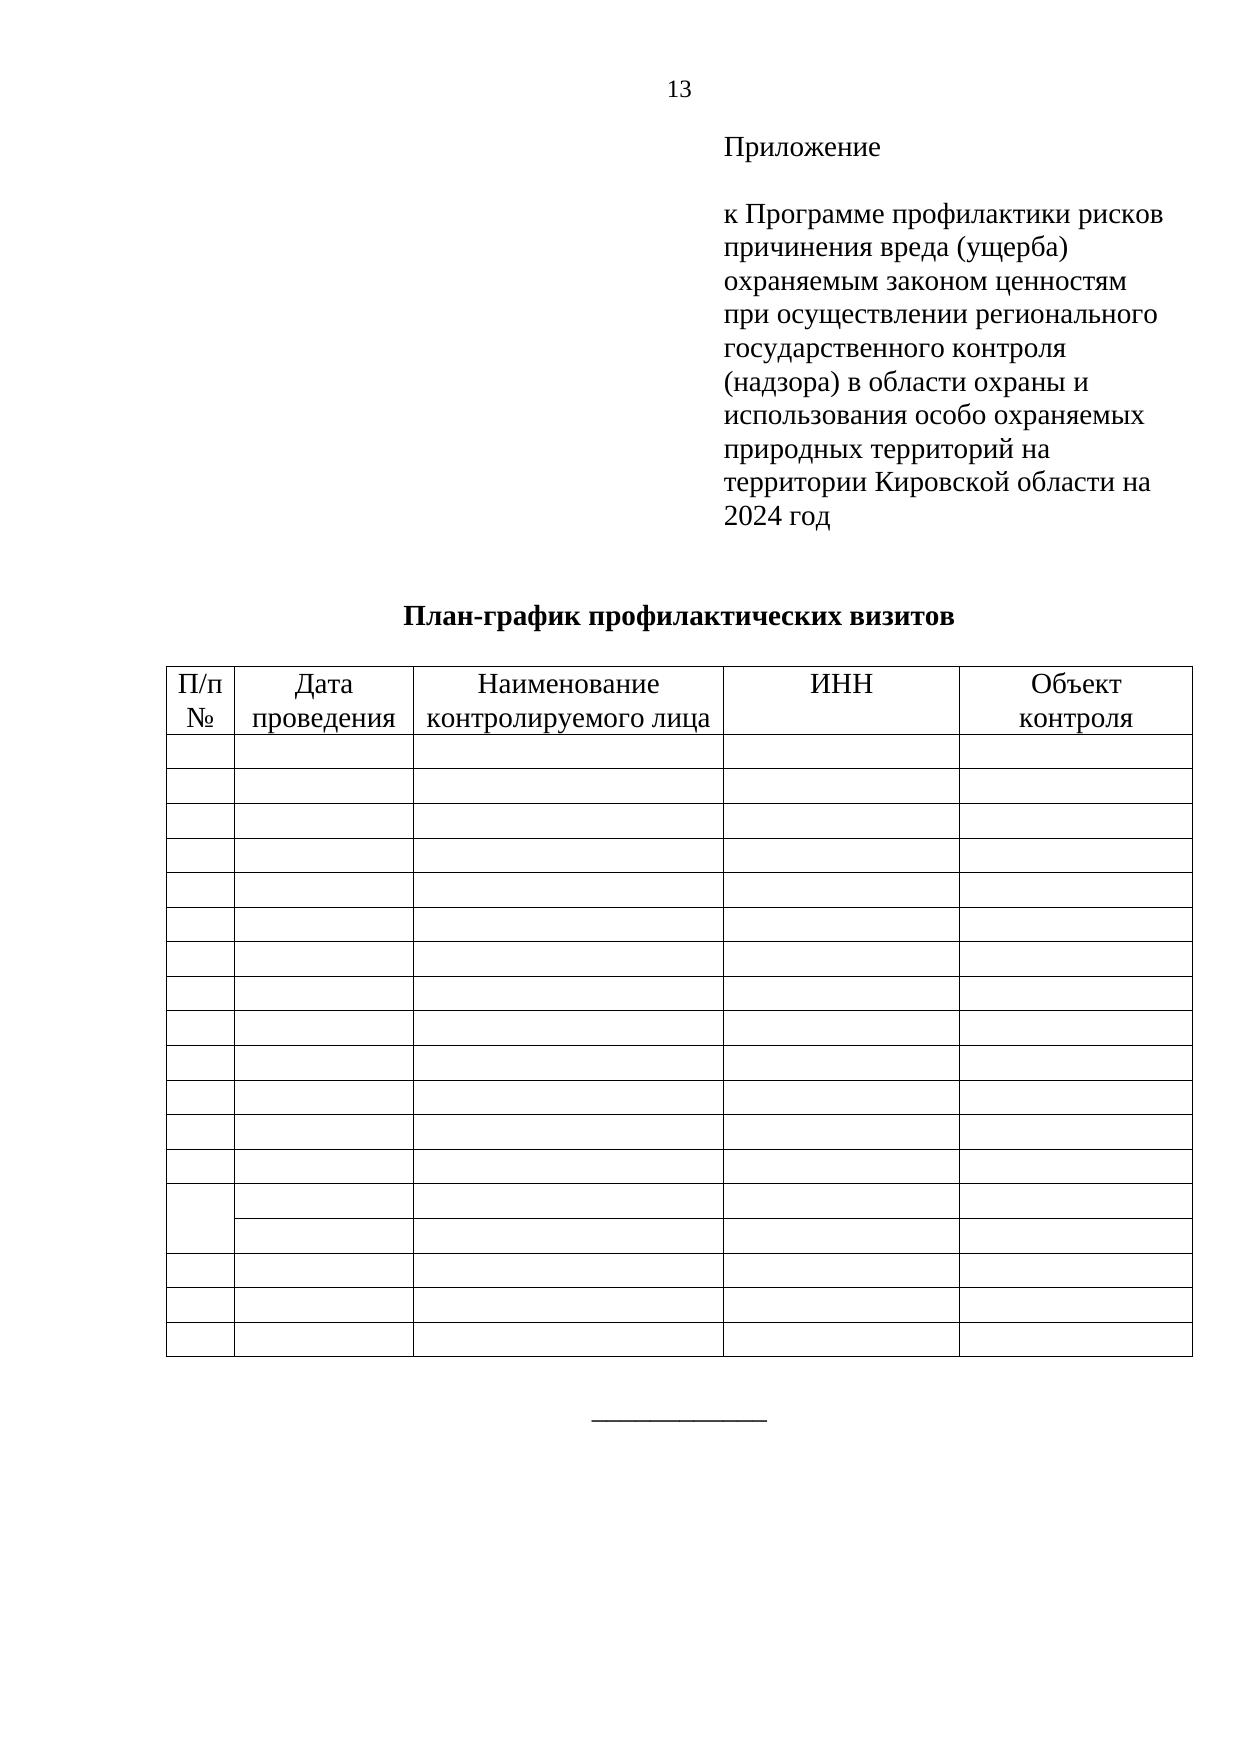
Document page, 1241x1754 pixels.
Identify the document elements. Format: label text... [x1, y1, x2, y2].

table_cell [235, 804, 413, 837]
table_cell [167, 942, 234, 976]
table_cell [235, 1288, 413, 1322]
table_cell [960, 735, 1192, 768]
table_cell [167, 977, 234, 1010]
text ____________ [177, 1391, 1181, 1424]
table_cell [414, 839, 723, 872]
table_cell [724, 908, 959, 941]
table_cell [235, 1046, 413, 1079]
table_cell [235, 977, 413, 1010]
table_cell [724, 942, 959, 976]
table_cell [414, 769, 723, 803]
table_cell [167, 769, 234, 803]
table_cell [414, 1254, 723, 1287]
table_cell [960, 942, 1192, 976]
table_cell [414, 1011, 723, 1045]
table_cell [235, 1184, 413, 1218]
table_cell [960, 1254, 1192, 1287]
text План-график профилактических визитов [177, 598, 1181, 632]
table_cell [414, 1219, 723, 1252]
table_header Наименование контролируемого лица [414, 667, 723, 734]
table_cell [414, 1323, 723, 1356]
table_cell [724, 735, 959, 768]
table_cell [414, 1046, 723, 1079]
table_cell [167, 1046, 234, 1079]
table_cell [414, 873, 723, 907]
table_cell [167, 735, 234, 768]
table_cell [960, 1323, 1192, 1356]
table_cell [235, 735, 413, 768]
table_cell [724, 1081, 959, 1114]
table_cell [960, 1046, 1192, 1079]
table_cell [724, 1288, 959, 1322]
table_cell [960, 1219, 1192, 1252]
table_cell [414, 908, 723, 941]
table_cell [960, 769, 1192, 803]
table_cell [414, 1115, 723, 1149]
table_cell [235, 1011, 413, 1045]
table_cell [235, 1323, 413, 1356]
table_cell [724, 769, 959, 803]
table_cell [167, 1184, 234, 1252]
table_cell [724, 1011, 959, 1045]
text Приложение [723, 129, 1181, 162]
table_header Дата проведения [235, 667, 413, 734]
table_cell [167, 1081, 234, 1114]
table_cell [724, 1150, 959, 1183]
table_cell [724, 804, 959, 837]
text к Программе профилактики рисков причинения вреда (ущерба) охраняемым законом ценностям при осуществлении регионального государственного контроля (надзора) в области охраны и использования особо охраняемых природных территорий на территории Кировской области на 2024 год [723, 196, 1181, 531]
table_cell [235, 1150, 413, 1183]
table_cell [167, 1150, 234, 1183]
table_cell [235, 1115, 413, 1149]
table_cell [960, 977, 1192, 1010]
table_cell [960, 839, 1192, 872]
table_cell [235, 942, 413, 976]
table_cell [235, 839, 413, 872]
table_cell [414, 735, 723, 768]
table_cell [414, 804, 723, 837]
table_cell [960, 1288, 1192, 1322]
table_cell [167, 873, 234, 907]
table_cell [414, 1150, 723, 1183]
table_cell [235, 1254, 413, 1287]
table_cell [414, 1184, 723, 1218]
table_cell [724, 1046, 959, 1079]
table_cell [167, 908, 234, 941]
table_cell [235, 1219, 413, 1252]
table_cell [235, 908, 413, 941]
table_cell [414, 977, 723, 1010]
table_cell [960, 804, 1192, 837]
table_cell [235, 769, 413, 803]
table_cell [724, 1115, 959, 1149]
table_cell [724, 1323, 959, 1356]
table_cell [235, 873, 413, 907]
table_cell [724, 1184, 959, 1218]
table_cell [167, 1011, 234, 1045]
table_cell [960, 1184, 1192, 1218]
table_header П/п № [167, 667, 234, 734]
table_cell [724, 977, 959, 1010]
table_header Объект контроля [960, 667, 1192, 734]
table_cell [167, 1115, 234, 1149]
table_cell [960, 1115, 1192, 1149]
table_cell [724, 1219, 959, 1252]
table_cell [414, 1288, 723, 1322]
table_cell [167, 804, 234, 837]
table_cell [724, 839, 959, 872]
table_header ИНН [724, 667, 959, 734]
table_cell [414, 942, 723, 976]
table_cell [960, 908, 1192, 941]
table_cell [167, 1323, 234, 1356]
table_cell [167, 1254, 234, 1287]
table_cell [960, 1081, 1192, 1114]
table_cell [724, 873, 959, 907]
table_cell [724, 1254, 959, 1287]
table_cell [167, 839, 234, 872]
table_cell [167, 1288, 234, 1322]
table_cell [414, 1081, 723, 1114]
table_cell [235, 1081, 413, 1114]
table_cell [960, 1011, 1192, 1045]
table_cell [960, 873, 1192, 907]
table_cell [960, 1150, 1192, 1183]
